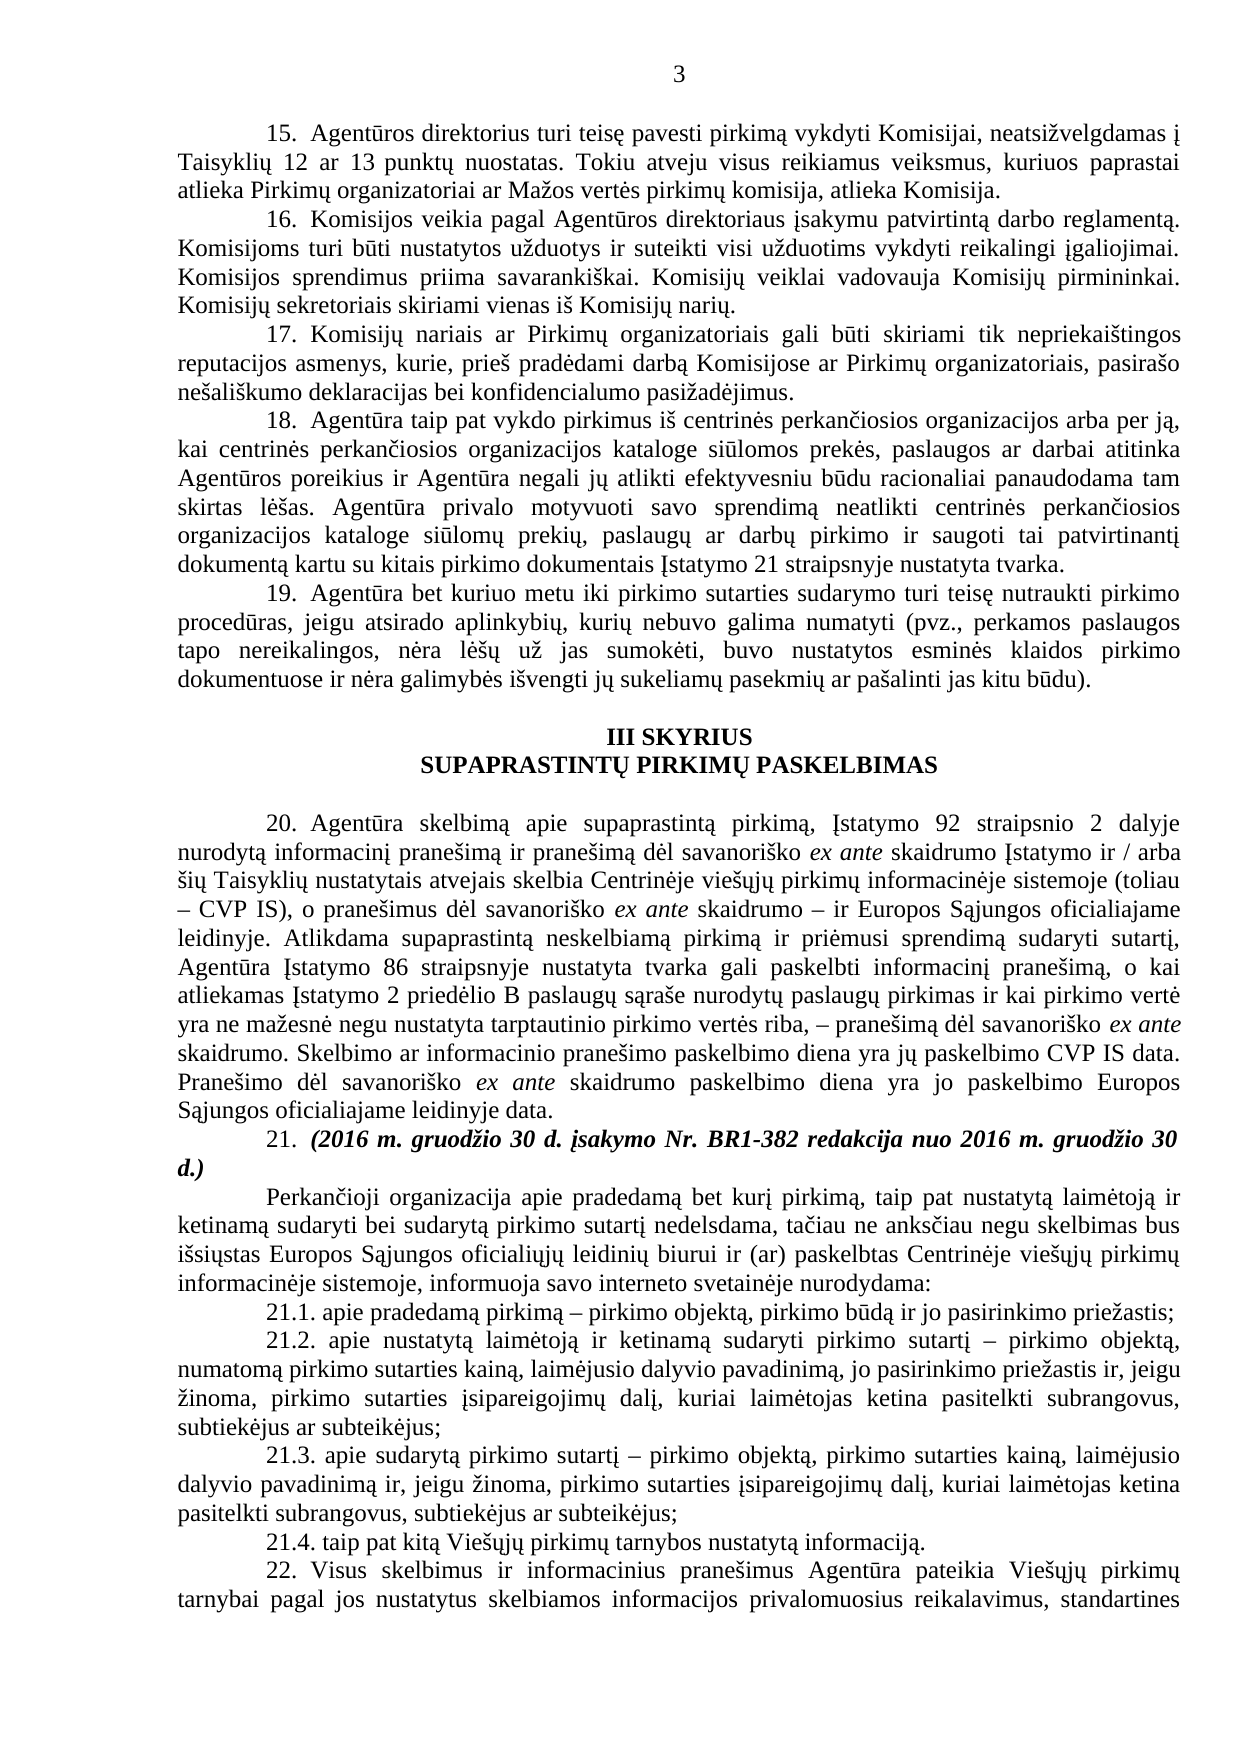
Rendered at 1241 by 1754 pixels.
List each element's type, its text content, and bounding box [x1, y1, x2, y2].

text 16. Komisijos veikia pagal Agentūros direktoriaus įsakymu patvirtintą darbo reglamentą. Komisijoms turi būti nustatytos užduotys ir suteikti visi užduotims vykdyti reikalingi įgaliojimai. Komisijos sprendimus priima savarankiškai. Komisijų veiklai vadovauja Komisijų pirmininkai. Komisijų sekretoriais skiriami vienas iš Komisijų narių. [177, 204, 1181, 319]
text 21.4. taip pat kitą Viešųjų pirkimų tarnybos nustatytą informaciją. [177, 1527, 1181, 1556]
text 17. Komisijų nariais ar Pirkimų organizatoriais gali būti skiriami tik nepriekaištingos reputacijos asmenys, kurie, prieš pradėdami darbą Komisijose ar Pirkimų organizatoriais, pasirašo nešališkumo deklaracijas bei konfidencialumo pasižadėjimus. [177, 319, 1181, 406]
text 21.1. apie pradedamą pirkimą – pirkimo objektą, pirkimo būdą ir jo pasirinkimo priežastis; [177, 1297, 1181, 1326]
text 19. Agentūra bet kuriuo metu iki pirkimo sutarties sudarymo turi teisę nutraukti pirkimo procedūras, jeigu atsirado aplinkybių, kurių nebuvo galima numatyti (pvz., perkamos paslaugos tapo nereikalingos, nėra lėšų už jas sumokėti, buvo nustatytos esminės klaidos pirkimo dokumentuose ir nėra galimybės išvengti jų sukeliamų pasekmių ar pašalinti jas kitu būdu). [177, 578, 1181, 693]
text SUPAPRASTINTŲ PIRKIMŲ PASKELBIMAS [177, 751, 1181, 779]
text 15. Agentūros direktorius turi teisę pavesti pirkimą vykdyti Komisijai, neatsižvelgdamas į Taisyklių 12 ar 13 punktų nuostatas. Tokiu atveju visus reikiamus veiksmus, kuriuos paprastai atlieka Pirkimų organizatoriai ar Mažos vertės pirkimų komisija, atlieka Komisija. [177, 118, 1181, 204]
text 21.2. apie nustatytą laimėtoją ir ketinamą sudaryti pirkimo sutartį – pirkimo objektą, numatomą pirkimo sutarties kainą, laimėjusio dalyvio pavadinimą, jo pasirinkimo priežastis ir, jeigu žinoma, pirkimo sutarties įsipareigojimų dalį, kuriai laimėtojas ketina pasitelkti subrangovus, subtiekėjus ar subteikėjus; [177, 1326, 1181, 1441]
text 21.3. apie sudarytą pirkimo sutartį – pirkimo objektą, pirkimo sutarties kainą, laimėjusio dalyvio pavadinimą ir, jeigu žinoma, pirkimo sutarties įsipareigojimų dalį, kuriai laimėtojas ketina pasitelkti subrangovus, subtiekėjus ar subteikėjus; [177, 1441, 1181, 1527]
text 20. Agentūra skelbimą apie supaprastintą pirkimą, Įstatymo 92 straipsnio 2 dalyje nurodytą informacinį pranešimą ir pranešimą dėl savanoriško ex ante skaidrumo Įstatymo ir / arba šių Taisyklių nustatytais atvejais skelbia Centrinėje viešųjų pirkimų informacinėje sistemoje (toliau – CVP IS), o pranešimus dėl savanoriško ex ante skaidrumo – ir Europos Sąjungos oficialiajame leidinyje. Atlikdama supaprastintą neskelbiamą pirkimą ir priėmusi sprendimą sudaryti sutartį, Agentūra Įstatymo 86 straipsnyje nustatyta tvarka gali paskelbti informacinį pranešimą, o kai atliekamas Įstatymo 2 priedėlio B paslaugų sąraše nurodytų paslaugų pirkimas ir kai pirkimo vertė yra ne mažesnė negu nustatyta tarptautinio pirkimo vertės riba, – pranešimą dėl savanoriško ex ante skaidrumo. Skelbimo ar informacinio pranešimo paskelbimo diena yra jų paskelbimo CVP IS data. Pranešimo dėl savanoriško ex ante skaidrumo paskelbimo diena yra jo paskelbimo Europos Sąjungos oficialiajame leidinyje data. [177, 808, 1181, 1124]
text III SKYRIUS [177, 722, 1181, 751]
text 18. Agentūra taip pat vykdo pirkimus iš centrinės perkančiosios organizacijos arba per ją, kai centrinės perkančiosios organizacijos kataloge siūlomos prekės, paslaugos ar darbai atitinka Agentūros poreikius ir Agentūra negali jų atlikti efektyvesniu būdu racionaliai panaudodama tam skirtas lėšas. Agentūra privalo motyvuoti savo sprendimą neatlikti centrinės perkančiosios organizacijos kataloge siūlomų prekių, paslaugų ar darbų pirkimo ir saugoti tai patvirtinantį dokumentą kartu su kitais pirkimo dokumentais Įstatymo 21 straipsnyje nustatyta tvarka. [177, 406, 1181, 578]
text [177, 1556, 1181, 1613]
text Perkančioji organizacija apie pradedamą bet kurį pirkimą, taip pat nustatytą laimėtoją ir ketinamą sudaryti bei sudarytą pirkimo sutartį nedelsdama, tačiau ne anksčiau negu skelbimas bus išsiųstas Europos Sąjungos oficialiųjų leidinių biurui ir (ar) paskelbtas Centrinėje viešųjų pirkimų informacinėje sistemoje, informuoja savo interneto svetainėje nurodydama: [177, 1182, 1181, 1297]
text 21. (2016 m. gruodžio 30 d. įsakymo Nr. BR1-382 redakcija nuo 2016 m. gruodžio 30 d.) [177, 1124, 1181, 1182]
